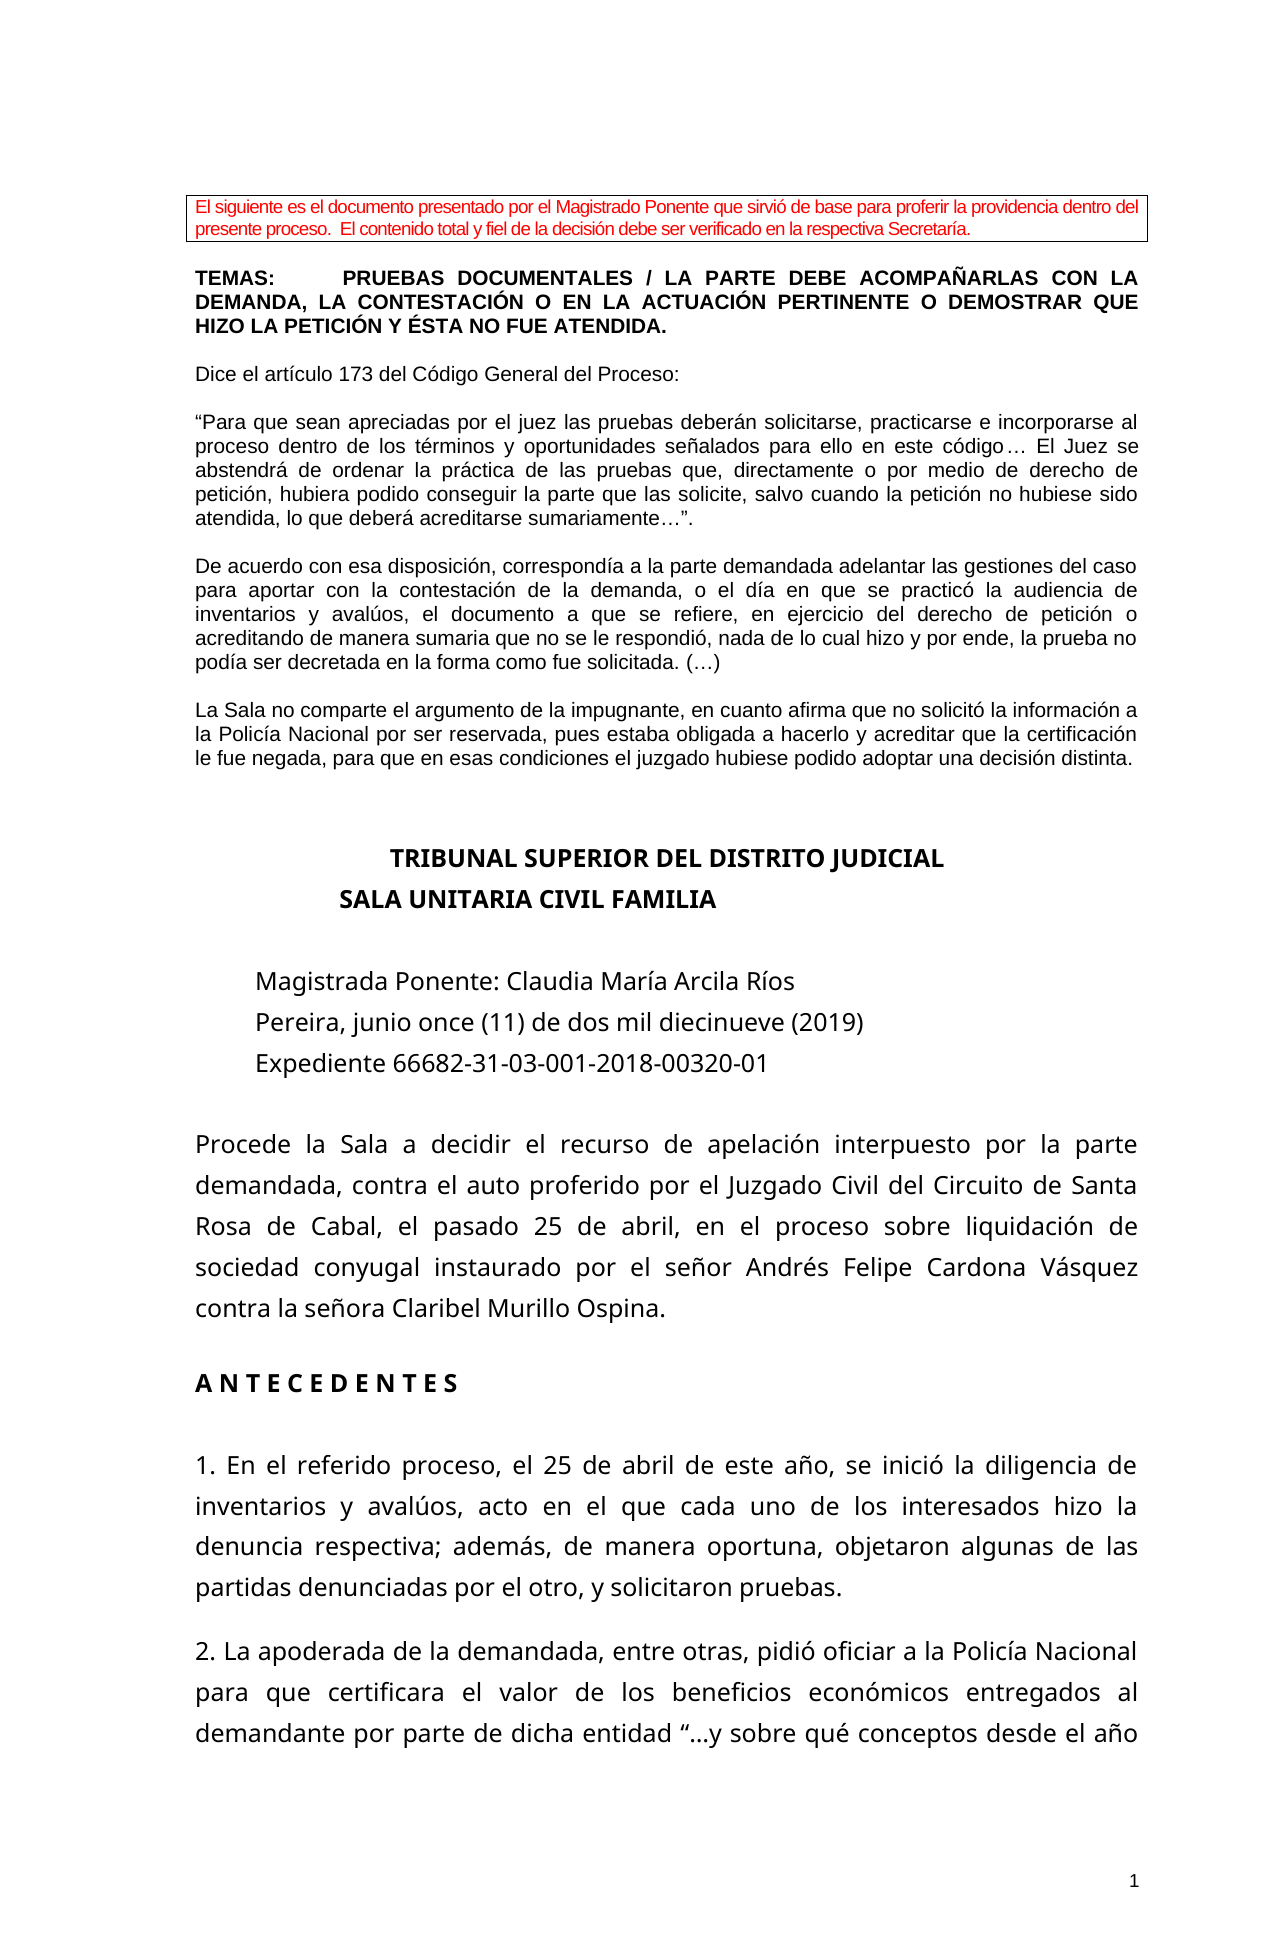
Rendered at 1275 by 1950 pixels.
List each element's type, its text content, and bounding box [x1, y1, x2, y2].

text Magistrada Ponente: Claudia María Arcila Ríos [195, 964, 1139, 998]
text Procede la Sala a decidir el recurso de apelación interpuesto por la parte demandada, contra el auto proferido por el Juzgado Civil del Circuito de Santa Rosa de Cabal, el pasado 25 de abril, en el proceso sobre liquidación de sociedad conyugal instaurado por el señor Andrés Felipe Cardona Vásquez contra la señora Claribel Murillo Ospina. [195, 1127, 1139, 1324]
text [195, 1633, 1139, 1749]
text La Sala no comparte el argumento de la impugnante, en cuanto afirma que no solicitó la información a la Policía Nacional por ser reservada, pues estaba obligada a hacerlo y acreditar que la certificación le fue negada, para que en esas condiciones el juzgado hubiese podido adoptar una decisión distinta. [195, 697, 1139, 769]
subtitle SALA UNITARIA CIVIL FAMILIA [195, 882, 1139, 916]
text De acuerdo con esa disposición, correspondía a la parte demandada adelantar las gestiones del caso para aportar con la contestación de la demanda, o el día en que se practicó la audiencia de inventarios y avalúos, el documento a que se refiere, en ejercicio del derecho de petición o acreditando de manera sumaria que no se le respondió, nada de lo cual hizo y por ende, la prueba no podía ser decretada en la forma como fue solicitada. (…) [195, 554, 1139, 673]
text Expediente 66682-31-03-001-2018-00320-01 [195, 1045, 1139, 1079]
text “Para que sean apreciadas por el juez las pruebas deberán solicitarse, practicarse e incorporarse al proceso dentro de los términos y oportunidades señalados para ello en este código… El Juez se abstendrá de ordenar la práctica de las pruebas que, directamente o por medio de derecho de petición, hubiera podido conseguir la parte que las solicite, salvo cuando la petición no hubiese sido atendida, lo que deberá acreditarse sumariamente…”. [195, 410, 1139, 530]
text Dice el artículo 173 del Código General del Proceso: [195, 362, 1139, 386]
text El siguiente es el documento presentado por el Magistrado Ponente que sirvió de base para proferir la providencia dentro del presente proceso. El contenido total y fiel de la decisión debe ser verificado en la respectiva Secretaría. [187, 196, 1147, 241]
text TEMAS: PRUEBAS DOCUMENTALES / LA PARTE DEBE ACOMPAÑARLAS CON LA DEMANDA, LA CONTESTACIÓN O EN LA ACTUACIÓN PERTINENTE O DEMOSTRAR QUE HIZO LA PETICIÓN Y ÉSTA NO FUE ATENDIDA. [195, 266, 1139, 338]
text 1. En el referido proceso, el 25 de abril de este año, se inició la diligencia de inventarios y avalúos, acto en el que cada uno de los interesados hizo la denuncia respectiva; además, de manera oportuna, objetaron algunas de las partidas denunciadas por el otro, y solicitaron pruebas. [195, 1447, 1139, 1604]
text A N T E C E D E N T E S [195, 1366, 1139, 1400]
title TRIBUNAL SUPERIOR DEL DISTRITO JUDICIAL [195, 841, 1139, 875]
text Pereira, junio once (11) de dos mil diecinueve (2019) [195, 1004, 1139, 1038]
